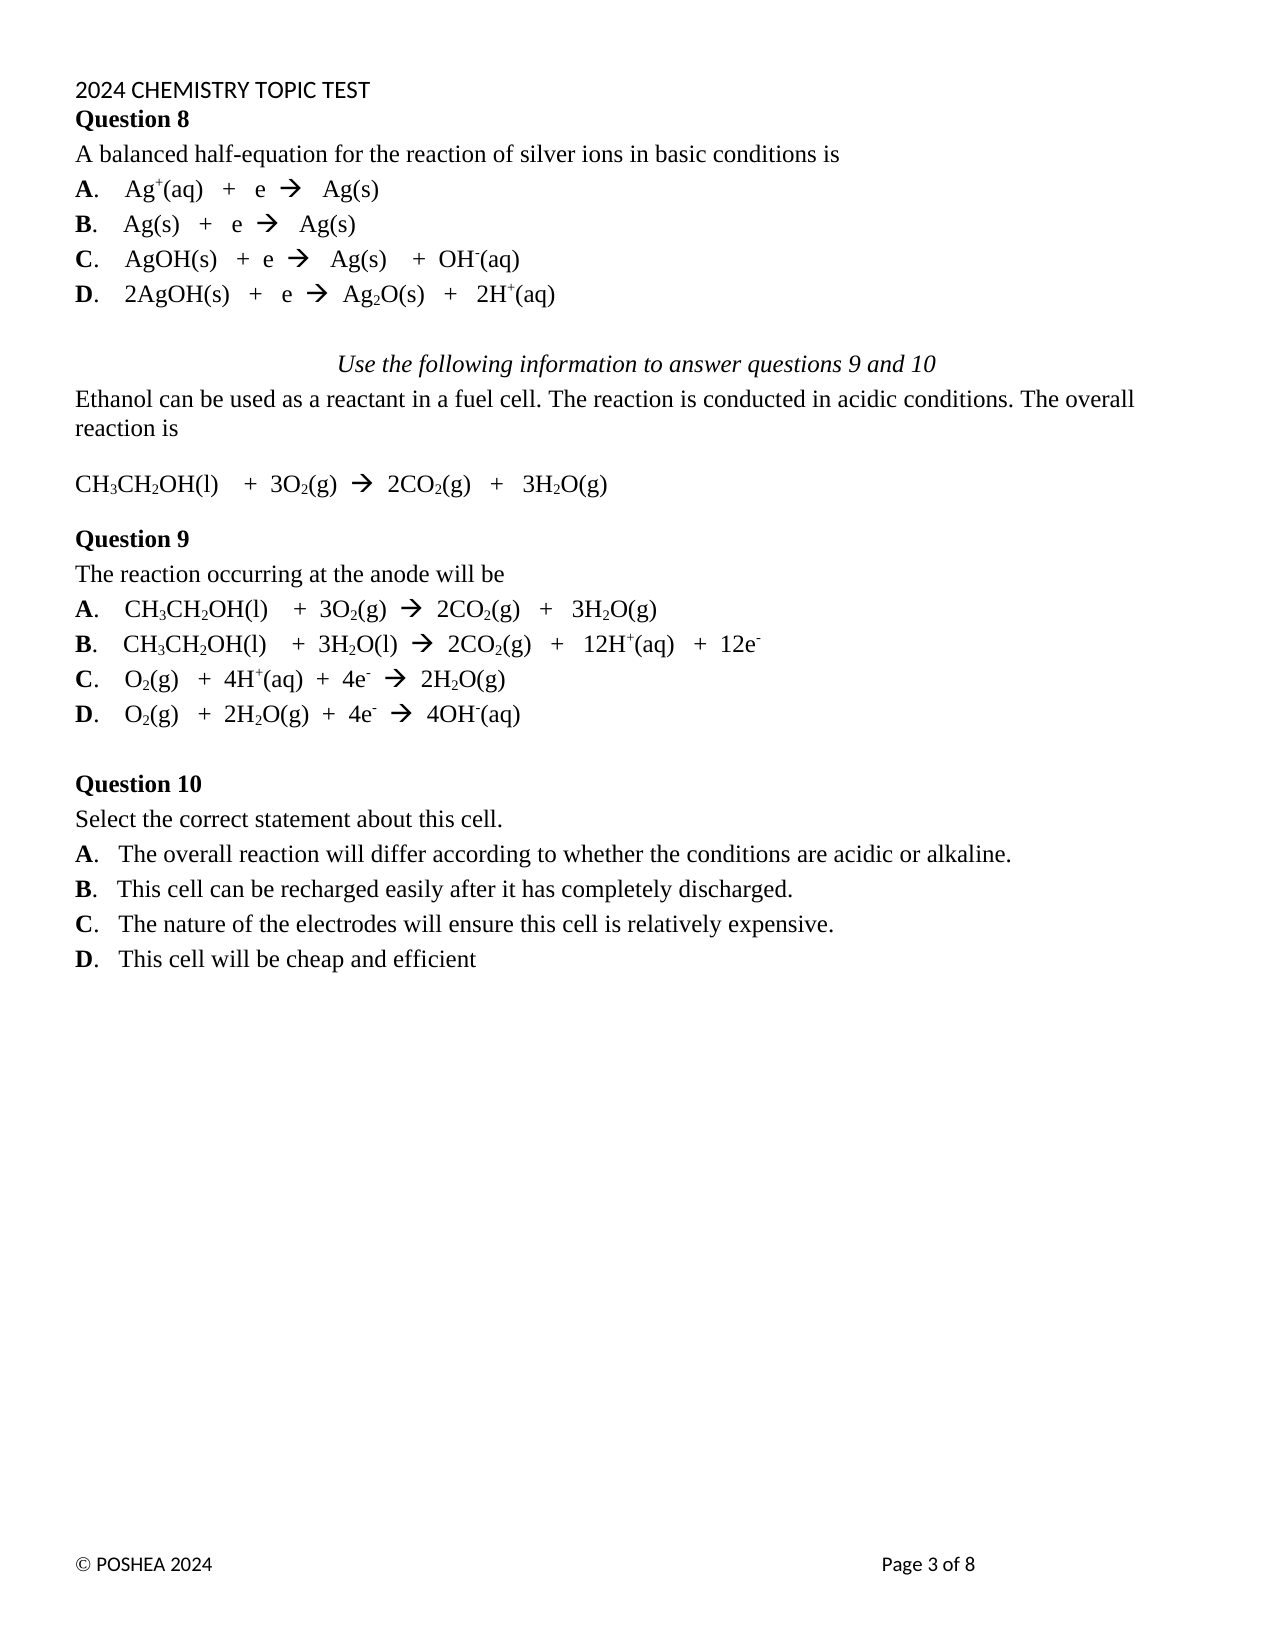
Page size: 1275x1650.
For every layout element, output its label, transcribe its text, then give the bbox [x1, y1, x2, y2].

text The reaction occurring at the anode will be [75, 559, 1200, 588]
text Use the following information to answer questions 9 and 10 [75, 349, 1200, 378]
text Ethanol can be used as a reactant in a fuel cell. The reaction is conducted in acidic conditions. The overall reaction is [75, 384, 1200, 442]
text CH3CH2OH(l) + 3O2(g) 2CO2(g) + 3H2O(g) [75, 469, 1200, 497]
text A. The overall reaction will differ according to whether the conditions are acidic or alkaline. [75, 839, 1200, 868]
text A balanced half-equation for the reaction of silver ions in basic conditions is [75, 139, 1200, 168]
text A. Ag+(aq) + e Ag(s) [75, 174, 1200, 203]
text A. CH3CH2OH(l) + 3O2(g) 2CO2(g) + 3H2O(g) [75, 594, 1200, 623]
text Select the correct statement about this cell. [75, 804, 1200, 833]
text C. The nature of the electrodes will ensure this cell is relatively expensive. [75, 909, 1200, 938]
text D. O2(g) + 2H2O(g) + 4e- 4OH-(aq) [75, 699, 1200, 728]
text D. This cell will be cheap and efficient [75, 944, 1200, 973]
text D. 2AgOH(s) + e Ag2O(s) + 2H+(aq) [75, 279, 1200, 308]
text B. Ag(s) + e Ag(s) [75, 209, 1200, 238]
text Question 9 [75, 524, 1200, 553]
text Question 8 [75, 104, 1200, 133]
text Question 10 [75, 769, 1200, 798]
text B. This cell can be recharged easily after it has completely discharged. [75, 874, 1200, 903]
text C. AgOH(s) + e Ag(s) + OH-(aq) [75, 244, 1200, 273]
text B. CH3CH2OH(l) + 3H2O(l) 2CO2(g) + 12H+(aq) + 12e- [75, 629, 1200, 658]
text C. O2(g) + 4H+(aq) + 4e- 2H2O(g) [75, 664, 1200, 693]
